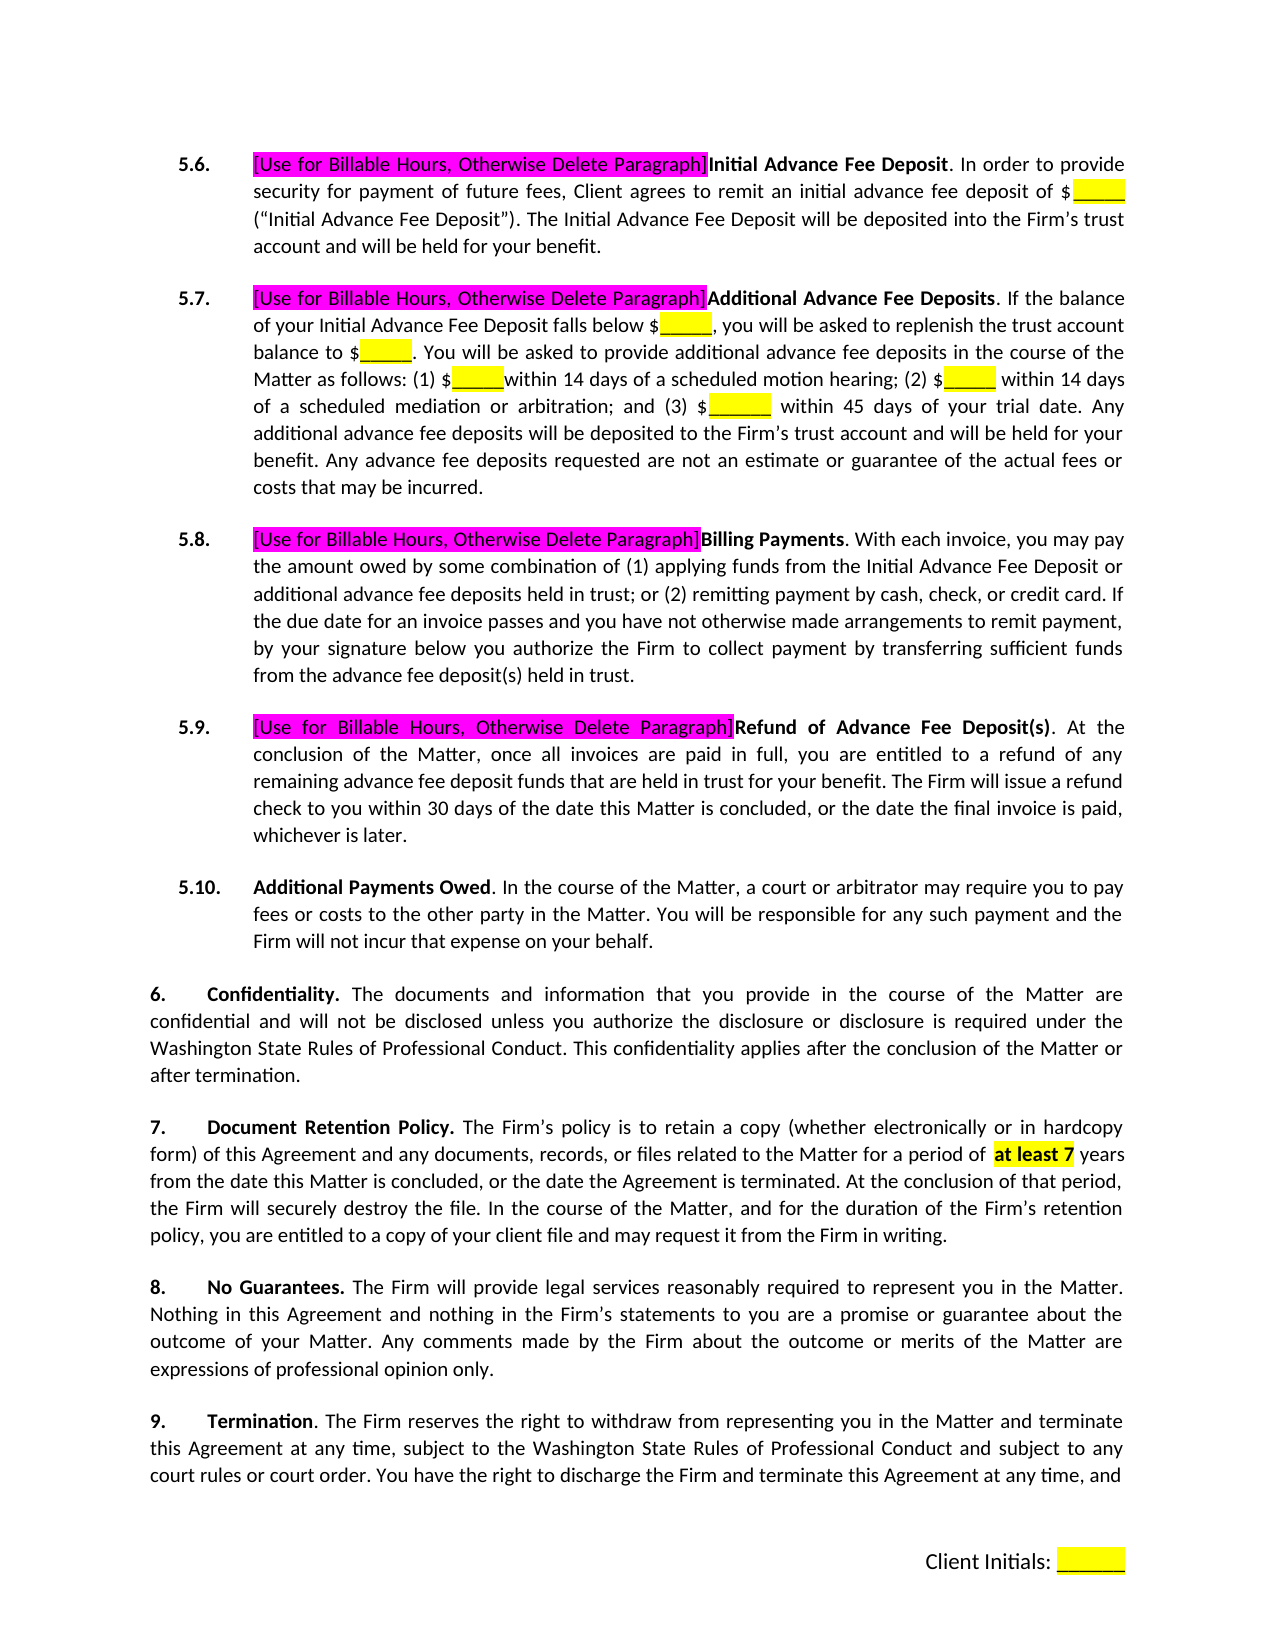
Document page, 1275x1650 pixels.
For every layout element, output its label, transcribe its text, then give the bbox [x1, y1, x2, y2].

list [Use for Billable Hours, Otherwise Delete Paragraph]Initial Advance Fee Deposit. In order to provide security for payment of future fees, Client agrees to remit an initial advance fee deposit of $ (“Initial Advance Fee Deposit”). The Initial Advance Fee Deposit will be deposited into the Firm’s trust account and will be held for your benefit. [178, 150, 1125, 258]
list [150, 1406, 1125, 1487]
list [Use for Billable Hours, Otherwise Delete Paragraph]Billing Payments. With each invoice, you may pay the amount owed by some combination of (1) applying funds from the Initial Advance Fee Deposit or additional advance fee deposits held in trust; or (2) remitting payment by cash, check, or credit card. If the due date for an invoice passes and you have not otherwise made arrangements to remit payment, by your signature below you authorize the Firm to collect payment by transferring sufficient funds from the advance fee deposit(s) held in trust. [178, 525, 1125, 687]
list Document Retention Policy. The Firm’s policy is to retain a copy (whether electronically or in hardcopy form) of this Agreement and any documents, records, or files related to the Matter for a period of years from the date this Matter is concluded, or the date the Agreement is terminated. At the conclusion of that period, the Firm will securely destroy the file. In the course of the Matter, and for the duration of the Firm’s retention policy, you are entitled to a copy of your client file and may request it from the Firm in writing. [150, 1112, 1125, 1248]
list No Guarantees. The Firm will provide legal services reasonably required to represent you in the Matter. Nothing in this Agreement and nothing in the Firm’s statements to you are a promise or guarantee about the outcome of your Matter. Any comments made by the Firm about the outcome or merits of the Matter are expressions of professional opinion only. [150, 1273, 1125, 1381]
list [Use for Billable Hours, Otherwise Delete Paragraph]Additional Advance Fee Deposits. If the balance of your Initial Advance Fee Deposit falls below $, you will be asked to replenish the trust account balance to $. You will be asked to provide additional advance fee deposits in the course of the Matter as follows: (1) $within 14 days of a scheduled motion hearing; (2) $ within 14 days of a scheduled mediation or arbitration; and (3) $ within 45 days of your trial date. Any additional advance fee deposits will be deposited to the Firm’s trust account and will be held for your benefit. Any advance fee deposits requested are not an estimate or guarantee of the actual fees or costs that may be incurred. [178, 283, 1125, 500]
list [Use for Billable Hours, Otherwise Delete Paragraph]Refund of Advance Fee Deposit(s). At the conclusion of the Matter, once all invoices are paid in full, you are entitled to a refund of any remaining advance fee deposit funds that are held in trust for your benefit. The Firm will issue a refund check to you within 30 days of the date this Matter is concluded, or the date the final invoice is paid, whichever is later. [178, 712, 1125, 848]
list Additional Payments Owed. In the course of the Matter, a court or arbitrator may require you to pay fees or costs to the other party in the Matter. You will be responsible for any such payment and the Firm will not incur that expense on your behalf. [178, 873, 1125, 954]
list Confidentiality. The documents and information that you provide in the course of the Matter are confidential and will not be disclosed unless you authorize the disclosure or disclosure is required under the Washington State Rules of Professional Conduct. This confidentiality applies after the conclusion of the Matter or after termination. [150, 979, 1125, 1087]
